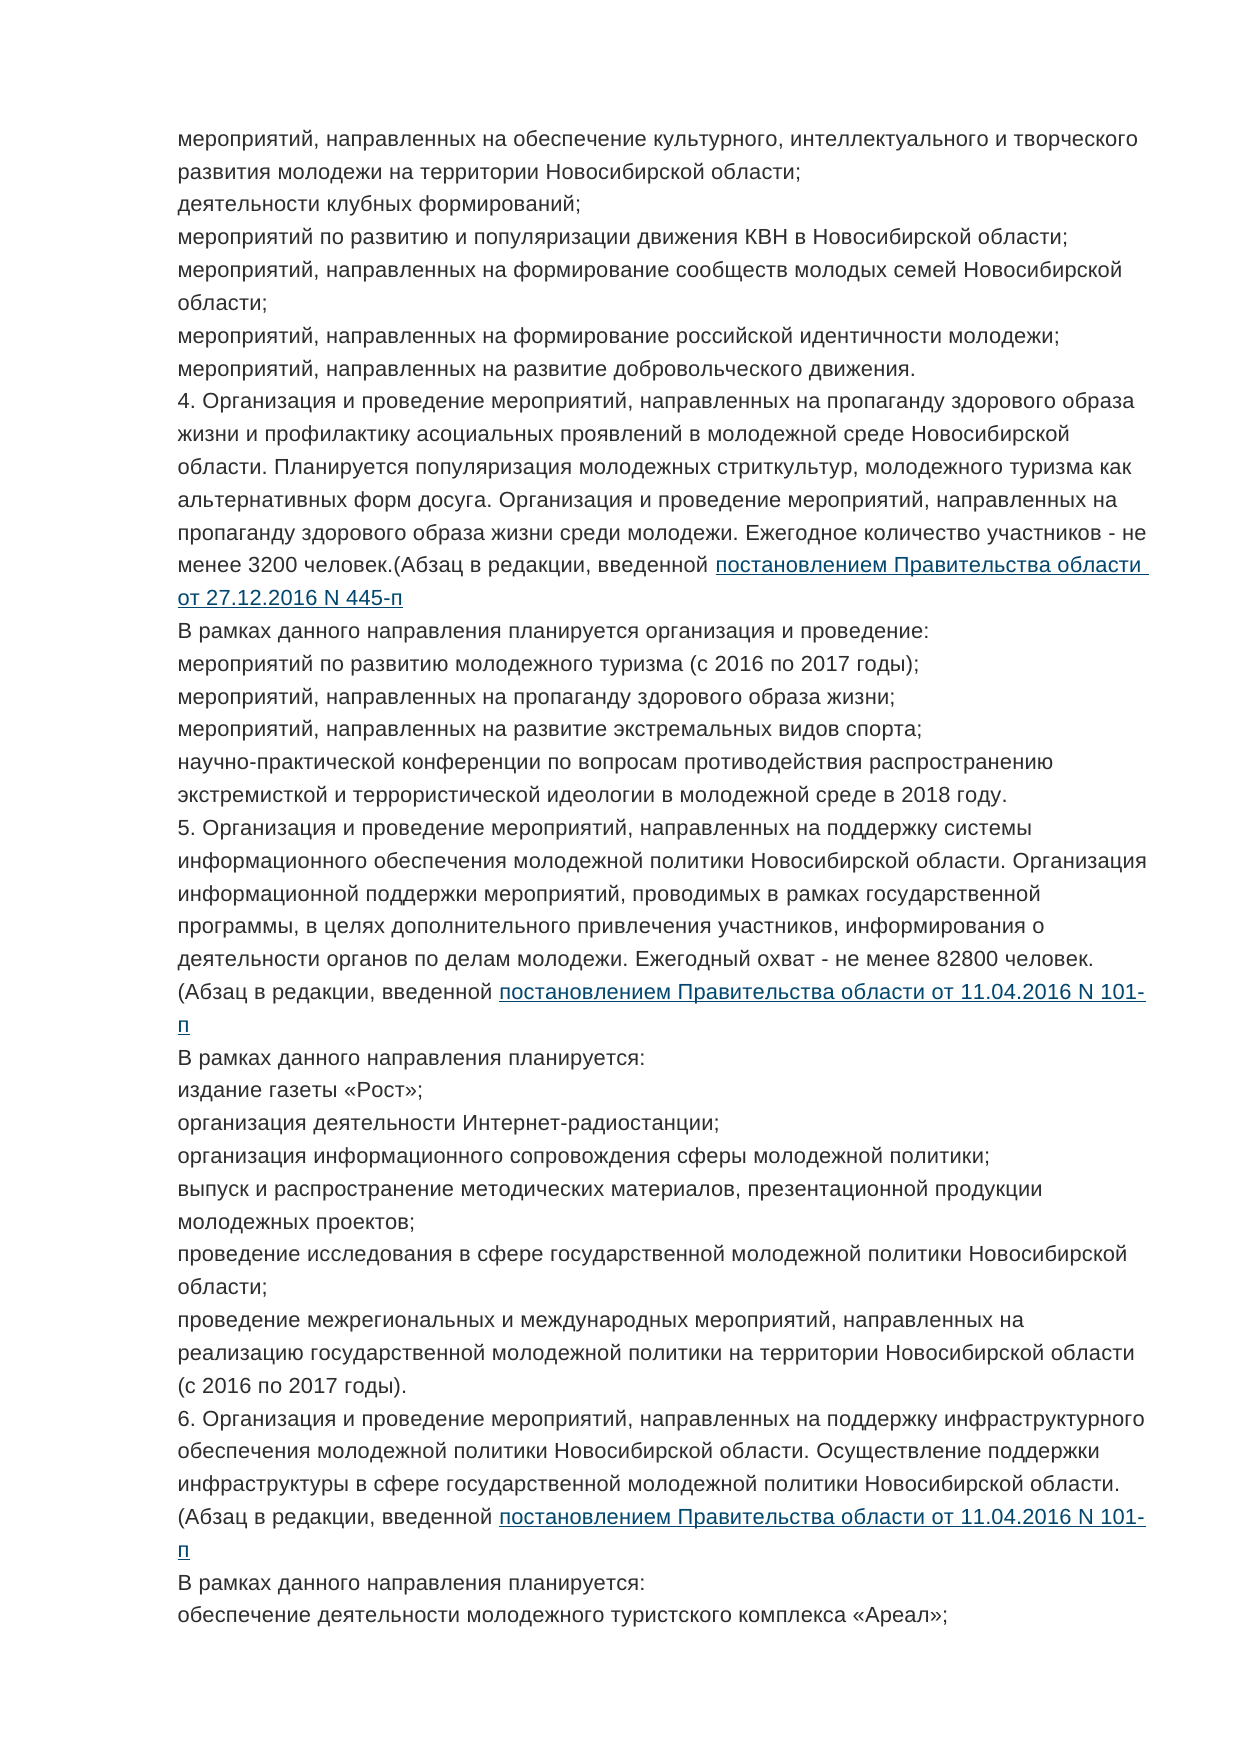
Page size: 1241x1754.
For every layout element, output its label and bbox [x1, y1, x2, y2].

text [177, 118, 1152, 1627]
